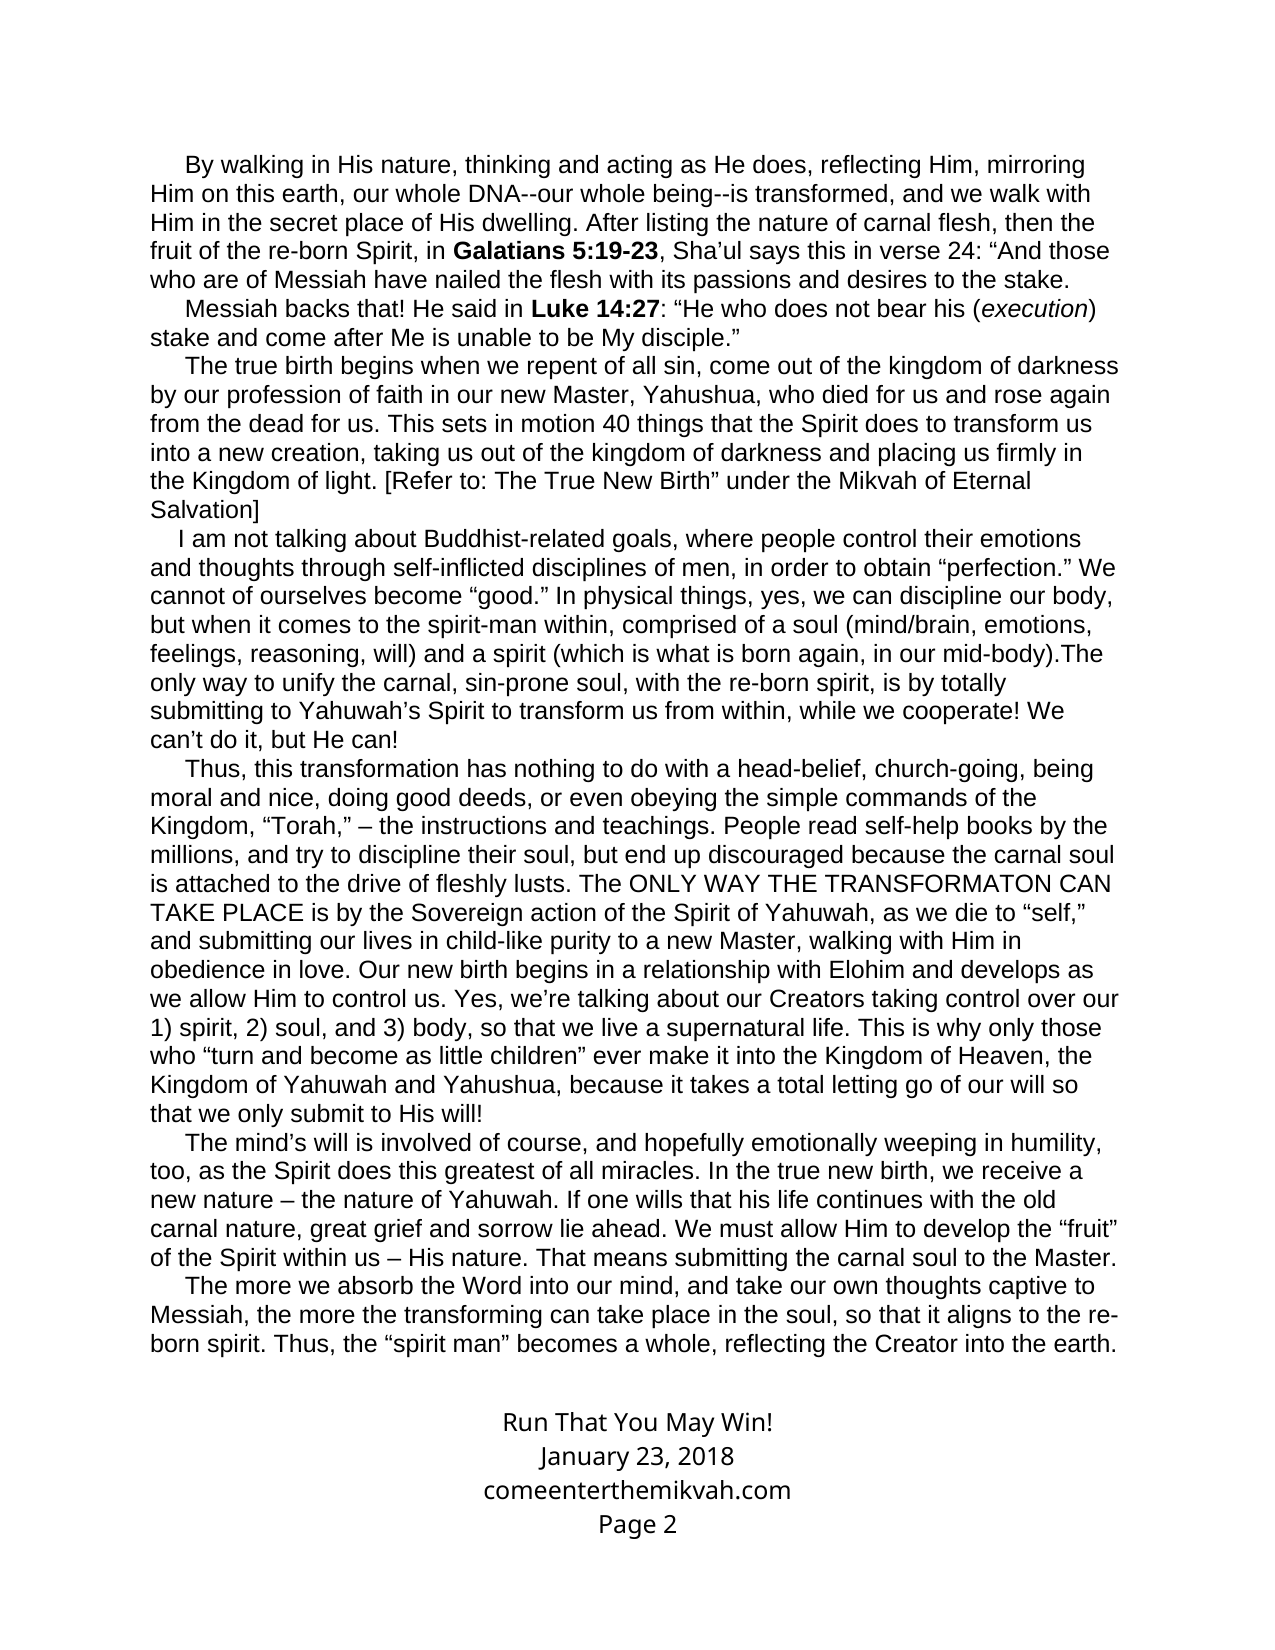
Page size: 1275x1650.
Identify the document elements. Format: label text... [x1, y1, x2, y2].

text Thus, this transformation has nothing to do with a head-belief, church-going, being moral and nice, doing good deeds, or even obeying the simple commands of the Kingdom, “Torah,” – the instructions and teachings. People read self-help books by the millions, and try to discipline their soul, but end up discouraged because the carnal soul is attached to the drive of fleshly lusts. The ONLY WAY THE TRANSFORMATON CAN TAKE PLACE is by the Sovereign action of the Spirit of Yahuwah, as we die to “self,” and submitting our lives in child-like purity to a new Master, walking with Him in obedience in love. Our new birth begins in a relationship with Elohim and develops as we allow Him to control us. Yes, we’re talking about our Creators taking control over our 1) spirit, 2) soul, and 3) body, so that we live a supernatural life. This is why only those who “turn and become as little children” ever make it into the Kingdom of Heaven, the Kingdom of Yahuwah and Yahushua, because it takes a total letting go of our will so that we only submit to His will! [150, 754, 1125, 1127]
text The mind’s will is involved of course, and hopefully emotionally weeping in humility, too, as the Spirit does this greatest of all miracles. In the true new birth, we receive a new nature – the nature of Yahuwah. If one wills that his life continues with the old carnal nature, great grief and sorrow lie ahead. We must allow Him to develop the “fruit” of the Spirit within us – His nature. That means submitting the carnal soul to the Master. [150, 1127, 1125, 1271]
text The more we absorb the Word into our mind, and take our own thoughts captive to Messiah, the more the transforming can take place in the soul, so that it aligns to the re-born spirit. Thus, the “spirit man” becomes a whole, reflecting the Creator into the earth. [150, 1271, 1125, 1357]
text By walking in His nature, thinking and acting as He does, reflecting Him, mirroring Him on this earth, our whole DNA--our whole being--is transformed, and we walk with Him in the secret place of His dwelling. After listing the nature of carnal flesh, then the fruit of the re-born Spirit, in Galatians 5:19-23, Sha’ul says this in verse 24: “And those who are of Messiah have nailed the flesh with its passions and desires to the stake. [150, 150, 1125, 294]
text The true birth begins when we repent of all sin, come out of the kingdom of darkness by our profession of faith in our new Master, Yahushua, who died for us and rose again from the dead for us. This sets in motion 40 things that the Spirit does to transform us into a new creation, taking us out of the kingdom of darkness and placing us firmly in the Kingdom of light. [Refer to: The True New Birth” under the Mikvah of Eternal Salvation] [150, 351, 1125, 524]
text I am not talking about Buddhist-related goals, where people control their emotions and thoughts through self-inflicted disciplines of men, in order to obtain “perfection.” We cannot of ourselves become “good.” In physical things, yes, we can discipline our body, but when it comes to the spirit-man within, comprised of a soul (mind/brain, emotions, feelings, reasoning, will) and a spirit (which is what is born again, in our mid-body).The only way to unify the carnal, sin-prone soul, with the re-born spirit, is by totally submitting to Yahuwah’s Spirit to transform us from within, while we cooperate! We can’t do it, but He can! [150, 524, 1125, 754]
text Messiah backs that! He said in Luke 14:27: “He who does not bear his (execution) stake and come after Me is unable to be My disciple.” [150, 294, 1125, 351]
